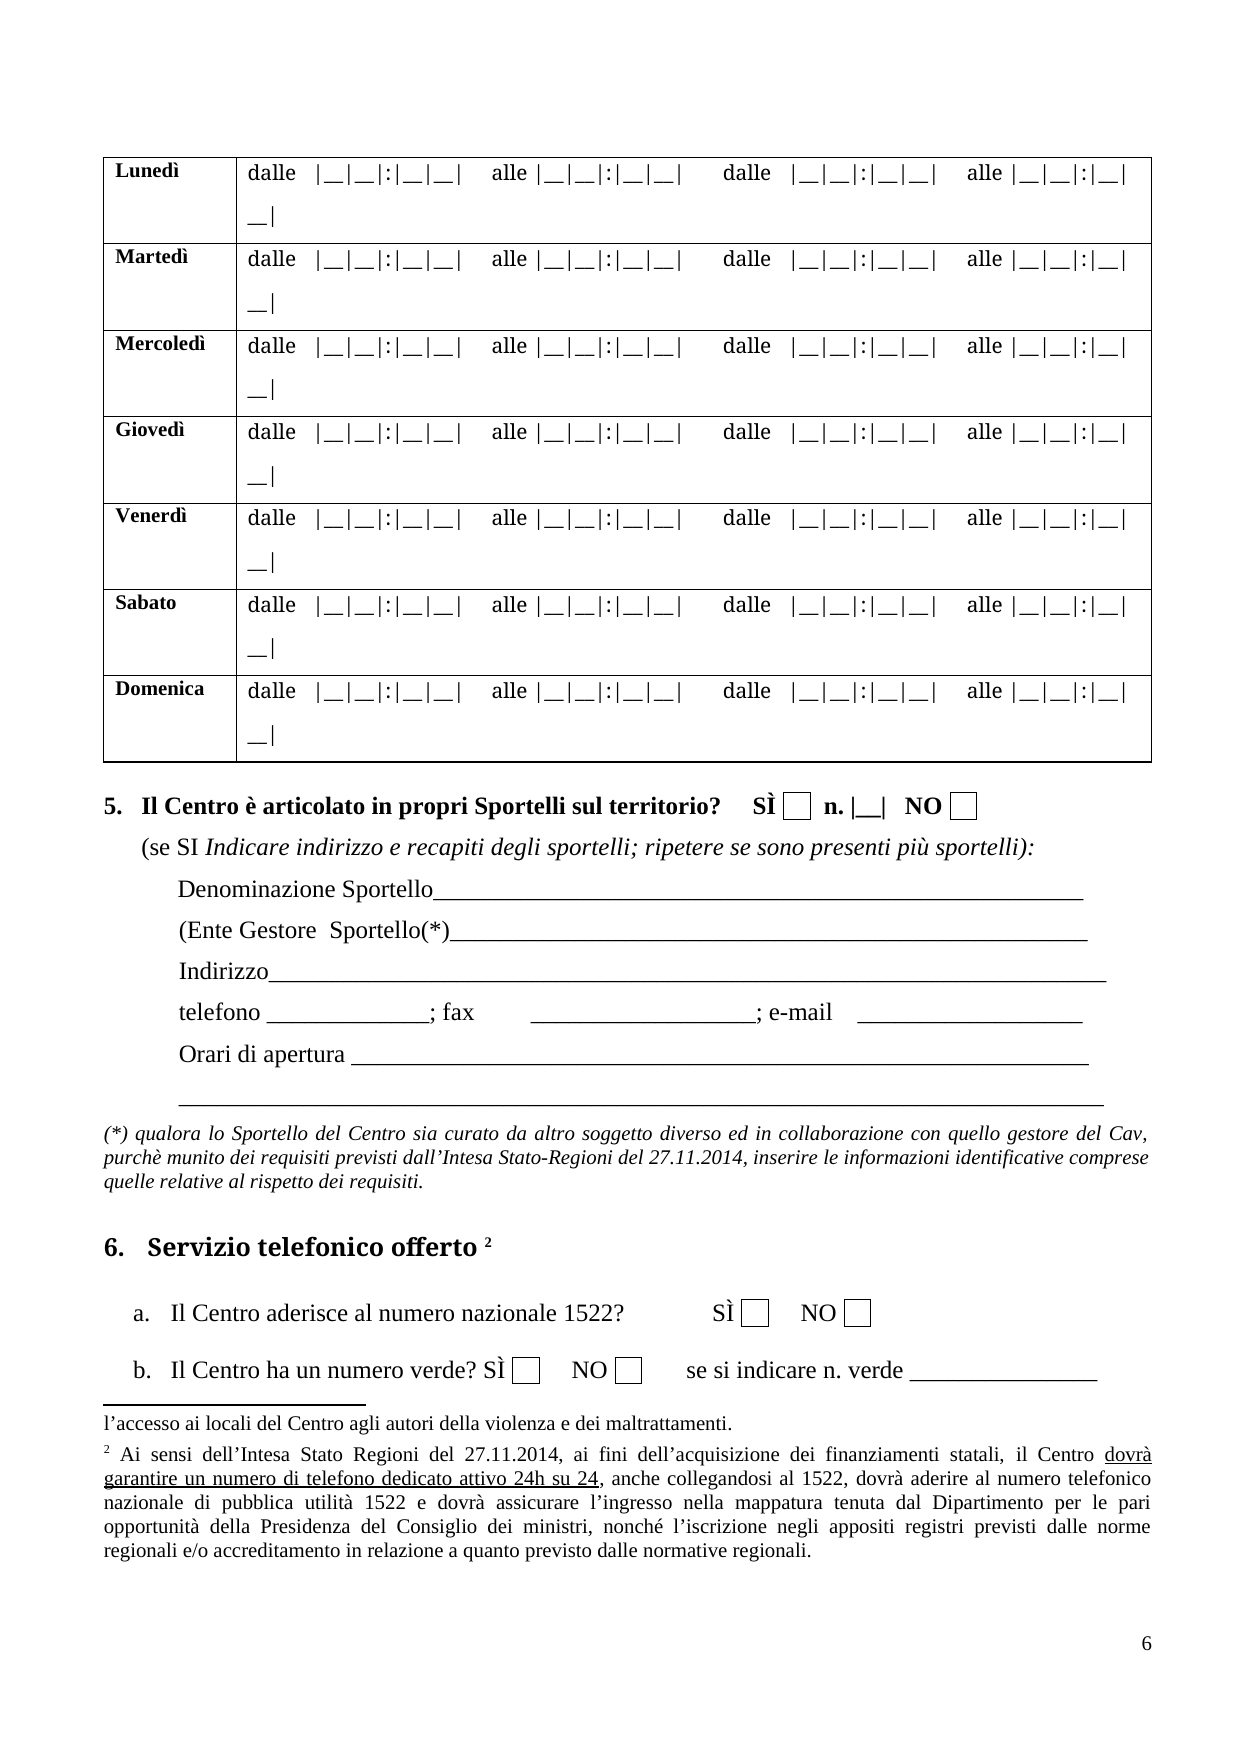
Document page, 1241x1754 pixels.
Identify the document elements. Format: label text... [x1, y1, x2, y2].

table_cell Sabato [104, 590, 236, 675]
table_cell Mercoledì [104, 331, 236, 416]
text Indirizzo___________________________________________________________________ [178, 956, 1152, 985]
list Il Centro ha un numero verde? SÌ NO se si indicare n. verde _______________ [133, 1356, 1152, 1384]
table_cell dalle |__|__|:|__|__| alle |__|__|:|__|__| dalle |__|__|:|__|__| alle |__|__|:|__|__| [237, 590, 1151, 675]
text (Ente Gestore Sportello(*)___________________________________________________ [178, 915, 1152, 944]
list Il Centro è articolato in propri Sportelli sul territorio? SÌ n. |__| NO [103, 791, 1152, 820]
table_cell dalle |__|__|:|__|__| alle |__|__|:|__|__| dalle |__|__|:|__|__| alle |__|__|:|__|__| [237, 244, 1151, 330]
table_cell Martedì [104, 244, 236, 330]
text (*) qualora lo Sportello del Centro sia curato da altro soggetto diverso ed in collaborazione con quello gestore del Cav, purchè munito dei requisiti previsti dall’Intesa Stato-Regioni del 27.11.2014, inserire le informazioni identificative comprese quelle relative al rispetto dei requisiti. [103, 1121, 1152, 1193]
table_header dalle |__|__|:|__|__| alle |__|__|:|__|__| dalle |__|__|:|__|__| alle |__|__|:|__|__| [237, 158, 1151, 243]
text Orari di apertura ___________________________________________________________ [178, 1039, 1152, 1067]
table_header Lunedì [104, 158, 236, 243]
list Servizio telefonico offerto [103, 1230, 1152, 1264]
table_cell Domenica [104, 676, 236, 761]
list Il Centro aderisce al numero nazionale 1522? SÌ NO [133, 1298, 1152, 1327]
table_cell dalle |__|__|:|__|__| alle |__|__|:|__|__| dalle |__|__|:|__|__| alle |__|__|:|__|__| [237, 417, 1151, 502]
table_cell Giovedì [104, 417, 236, 502]
table_cell Venerdì [104, 504, 236, 589]
text (se SI Indicare indirizzo e recapiti degli sportelli; ripetere se sono presenti più sportelli): [103, 832, 1152, 861]
text __________________________________________________________________________ [178, 1080, 1152, 1109]
table_cell dalle |__|__|:|__|__| alle |__|__|:|__|__| dalle |__|__|:|__|__| alle |__|__|:|__|__| [237, 676, 1151, 761]
table_cell dalle |__|__|:|__|__| alle |__|__|:|__|__| dalle |__|__|:|__|__| alle |__|__|:|__|__| [237, 331, 1151, 416]
text Denominazione Sportello____________________________________________________ [103, 874, 1152, 902]
text telefono _____________; fax __________________; e-mail __________________ [178, 997, 1152, 1026]
table_cell dalle |__|__|:|__|__| alle |__|__|:|__|__| dalle |__|__|:|__|__| alle |__|__|:|__|__| [237, 504, 1151, 589]
